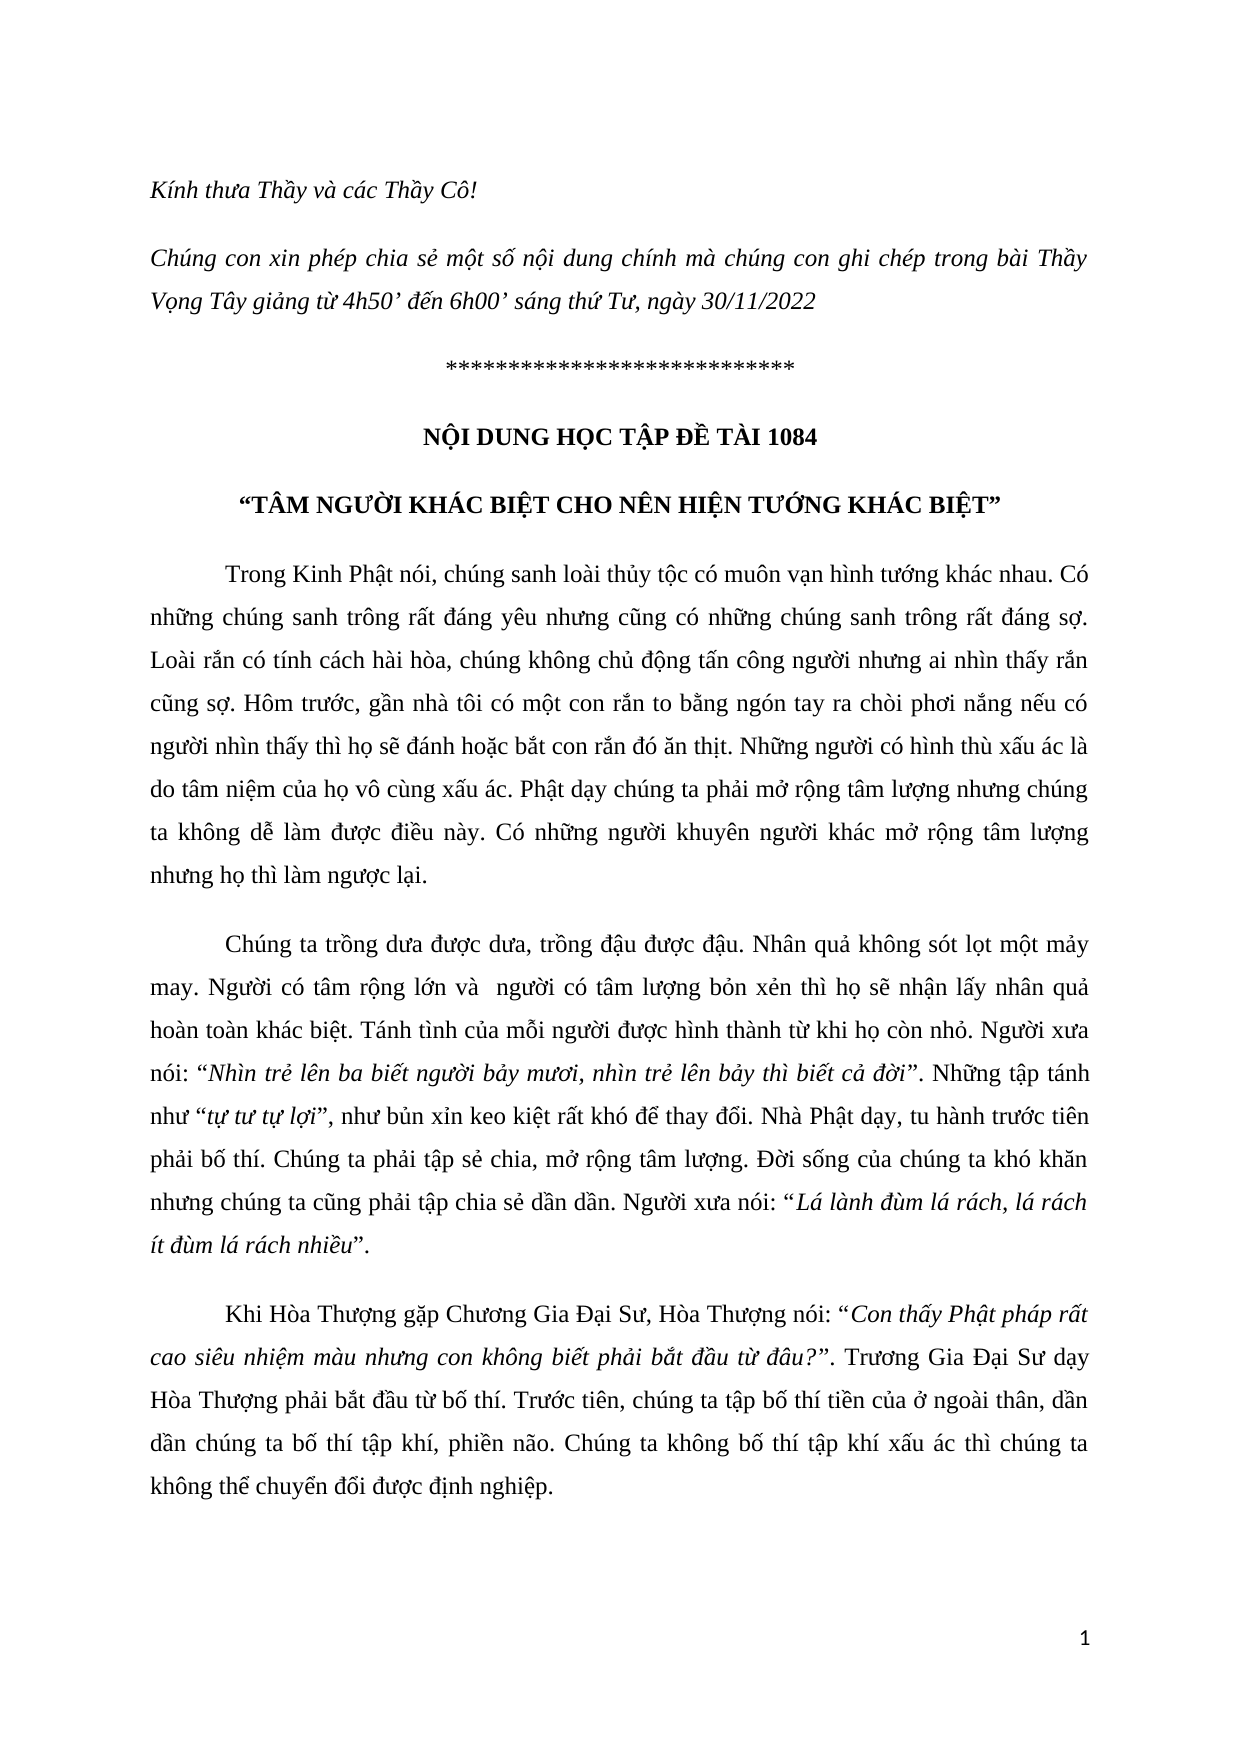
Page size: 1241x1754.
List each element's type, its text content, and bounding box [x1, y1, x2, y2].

text “TÂM NGƯỜI KHÁC BIỆT CHO NÊN HIỆN TƯỚNG KHÁC BIỆT” [150, 491, 1090, 519]
text NỘI DUNG HỌC TẬP ĐỀ TÀI 1084 [150, 422, 1090, 451]
text Chúng con xin phép chia sẻ một số nội dung chính mà chúng con ghi chép trong bài Thầy Vọng Tây giảng từ 4h50’ đến 6h00’ sáng thứ Tư, ngày 30/11/2022 [150, 243, 1090, 315]
text Trong Kinh Phật nói, chúng sanh loài thủy tộc có muôn vạn hình tướng khác nhau. Có những chúng sanh trông rất đáng yêu nhưng cũng có những chúng sanh trông rất đáng sợ. Loài rắn có tính cách hài hòa, chúng không chủ động tấn công người nhưng ai nhìn thấy rắn cũng sợ. Hôm trước, gần nhà tôi có một con rắn to bằng ngón tay ra chòi phơi nắng nếu có người nhìn thấy thì họ sẽ đánh hoặc bắt con rắn đó ăn thịt. Những người có hình thù xấu ác là do tâm niệm của họ vô cùng xấu ác. Phật dạy chúng ta phải mở rộng tâm lượng nhưng chúng ta không dễ làm được điều này. Có những người khuyên người khác mở rộng tâm lượng nhưng họ thì làm ngược lại. [150, 559, 1090, 889]
text **************************** [150, 354, 1090, 383]
text Chúng ta trồng dưa được dưa, trồng đậu được đậu. Nhân quả không sót lọt một mảy may. Người có tâm rộng lớn và người có tâm lượng bỏn xẻn thì họ sẽ nhận lấy nhân quả hoàn toàn khác biệt. Tánh tình của mỗi người được hình thành từ khi họ còn nhỏ. Người xưa nói: “Nhìn trẻ lên ba biết người bảy mươi, nhìn trẻ lên bảy thì biết cả đời”. Những tập tánh như “tự tư tự lợi”, như bủn xỉn keo kiệt rất khó để thay đổi. Nhà Phật dạy, tu hành trước tiên phải bố thí. Chúng ta phải tập sẻ chia, mở rộng tâm lượng. Đời sống của chúng ta khó khăn nhưng chúng ta cũng phải tập chia sẻ dần dần. Người xưa nói: “Lá lành đùm lá rách, lá rách ít đùm lá rách nhiều”. [150, 929, 1090, 1259]
text Khi Hòa Thượng gặp Chương Gia Đại Sư, Hòa Thượng nói: “Con thấy Phật pháp rất cao siêu nhiệm màu nhưng con không biết phải bắt đầu từ đâu?”. Trương Gia Đại Sư dạy Hòa Thượng phải bắt đầu từ bố thí. Trước tiên, chúng ta tập bố thí tiền của ở ngoài thân, dần dần chúng ta bố thí tập khí, phiền não. Chúng ta không bố thí tập khí xấu ác thì chúng ta không thể chuyển đổi được định nghiệp. [150, 1299, 1090, 1500]
text Kính thưa Thầy và các Thầy Cô! [150, 175, 1090, 204]
